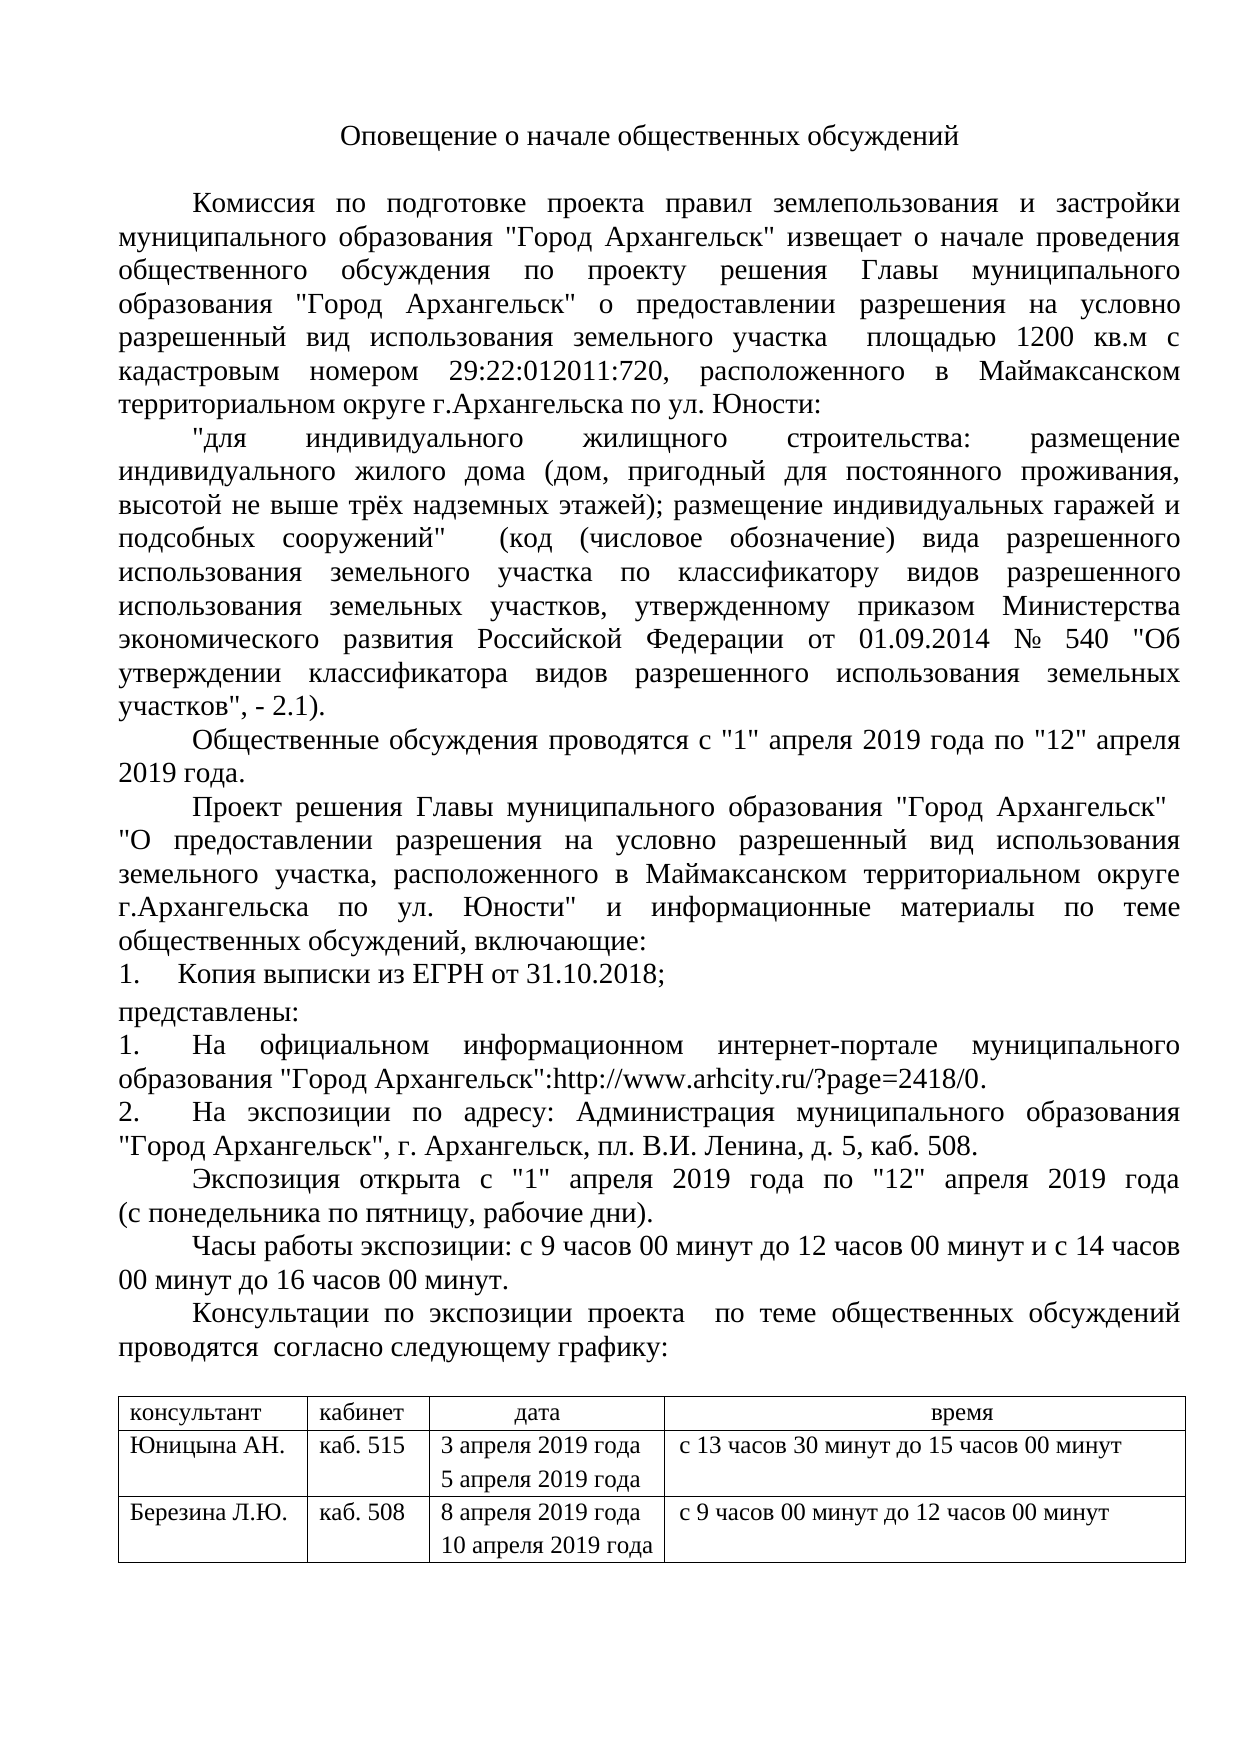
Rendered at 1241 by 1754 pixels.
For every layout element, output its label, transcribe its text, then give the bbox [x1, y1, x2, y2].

text Комиссия по подготовке проекта правил землепользования и застройки муниципального образования "Город Архангельск" извещает о начале проведения общественного обсуждения по проекту решения Главы муниципального образования "Город Архангельск" о предоставлении разрешения на условно разрешенный вид использования земельного участка площадью 1200 кв.м с кадастровым номером 29:22:012011:720, расположенного в Маймаксанском территориальном округе г.Архангельска по ул. Юности: [118, 185, 1181, 420]
table_header консультант [119, 1397, 307, 1429]
text 2. На экспозиции по адресу: Администрация муниципального образования "Город Архангельск", г. Архангельск, пл. В.И. Ленина, д. 5, каб. 508. [118, 1094, 1181, 1161]
table_cell 3 апреля 2019 года 5 апреля 2019 года [430, 1431, 664, 1496]
table_cell Юницына АН. [119, 1431, 307, 1496]
table_cell каб. 508 [308, 1497, 429, 1562]
text Общественные обсуждения проводятся с "1" апреля 2019 года по "12" апреля 2019 года. [118, 722, 1181, 789]
text представлены: [118, 994, 1181, 1027]
table_header дата [430, 1397, 664, 1429]
table_cell с 13 часов 30 минут до 15 часов 00 минут [665, 1431, 1185, 1496]
table_cell 8 апреля 2019 года 10 апреля 2019 года [430, 1497, 664, 1562]
table_header 1. [118, 957, 178, 994]
table_header кабинет [308, 1397, 429, 1429]
text Проект решения Главы муниципального образования "Город Архангельск" "О предоставлении разрешения на условно разрешенный вид использования земельного участка, расположенного в Маймаксанском территориальном округе г.Архангельска по ул. Юности" и информационные материалы по теме общественных обсуждений, включающие: [118, 789, 1181, 957]
text "для индивидуального жилищного строительства: размещение индивидуального жилого дома (дом, пригодный для постоянного проживания, высотой не выше трёх надземных этажей); размещение индивидуальных гаражей и подсобных сооружений" (код (числовое обозначение) вида разрешенного использования земельного участка по классификатору видов разрешенного использования земельных участков, утвержденному приказом Министерства экономического развития Российской Федерации от 01.09.2014 № 540 "Об утверждении классификатора видов разрешенного использования земельных участков", - 2.1). [118, 420, 1181, 722]
table_header время [665, 1397, 1185, 1429]
table_cell Березина Л.Ю. [119, 1497, 307, 1562]
table_cell каб. 515 [308, 1431, 429, 1496]
text Консультации по экспозиции проекта по теме общественных обсуждений проводятся согласно следующему графику: [118, 1296, 1181, 1363]
table_header Копия выписки из ЕГРН от 31.10.2018; [178, 957, 1124, 994]
text 1. На официальном информационном интернет-портале муниципального образования "Город Архангельск":http://www.arhcity.ru/?page=2418/0. [118, 1027, 1181, 1094]
text Часы работы экспозиции: с 9 часов 00 минут до 12 часов 00 минут и с 14 часов 00 минут до 16 часов 00 минут. [118, 1228, 1181, 1296]
table_cell с 9 часов 00 минут до 12 часов 00 минут [665, 1497, 1185, 1562]
text Оповещение о начале общественных обсуждений [118, 118, 1181, 152]
text Экспозиция открыта с "1" апреля 2019 года по "12" апреля 2019 года (с понедельника по пятницу, рабочие дни). [118, 1161, 1181, 1228]
